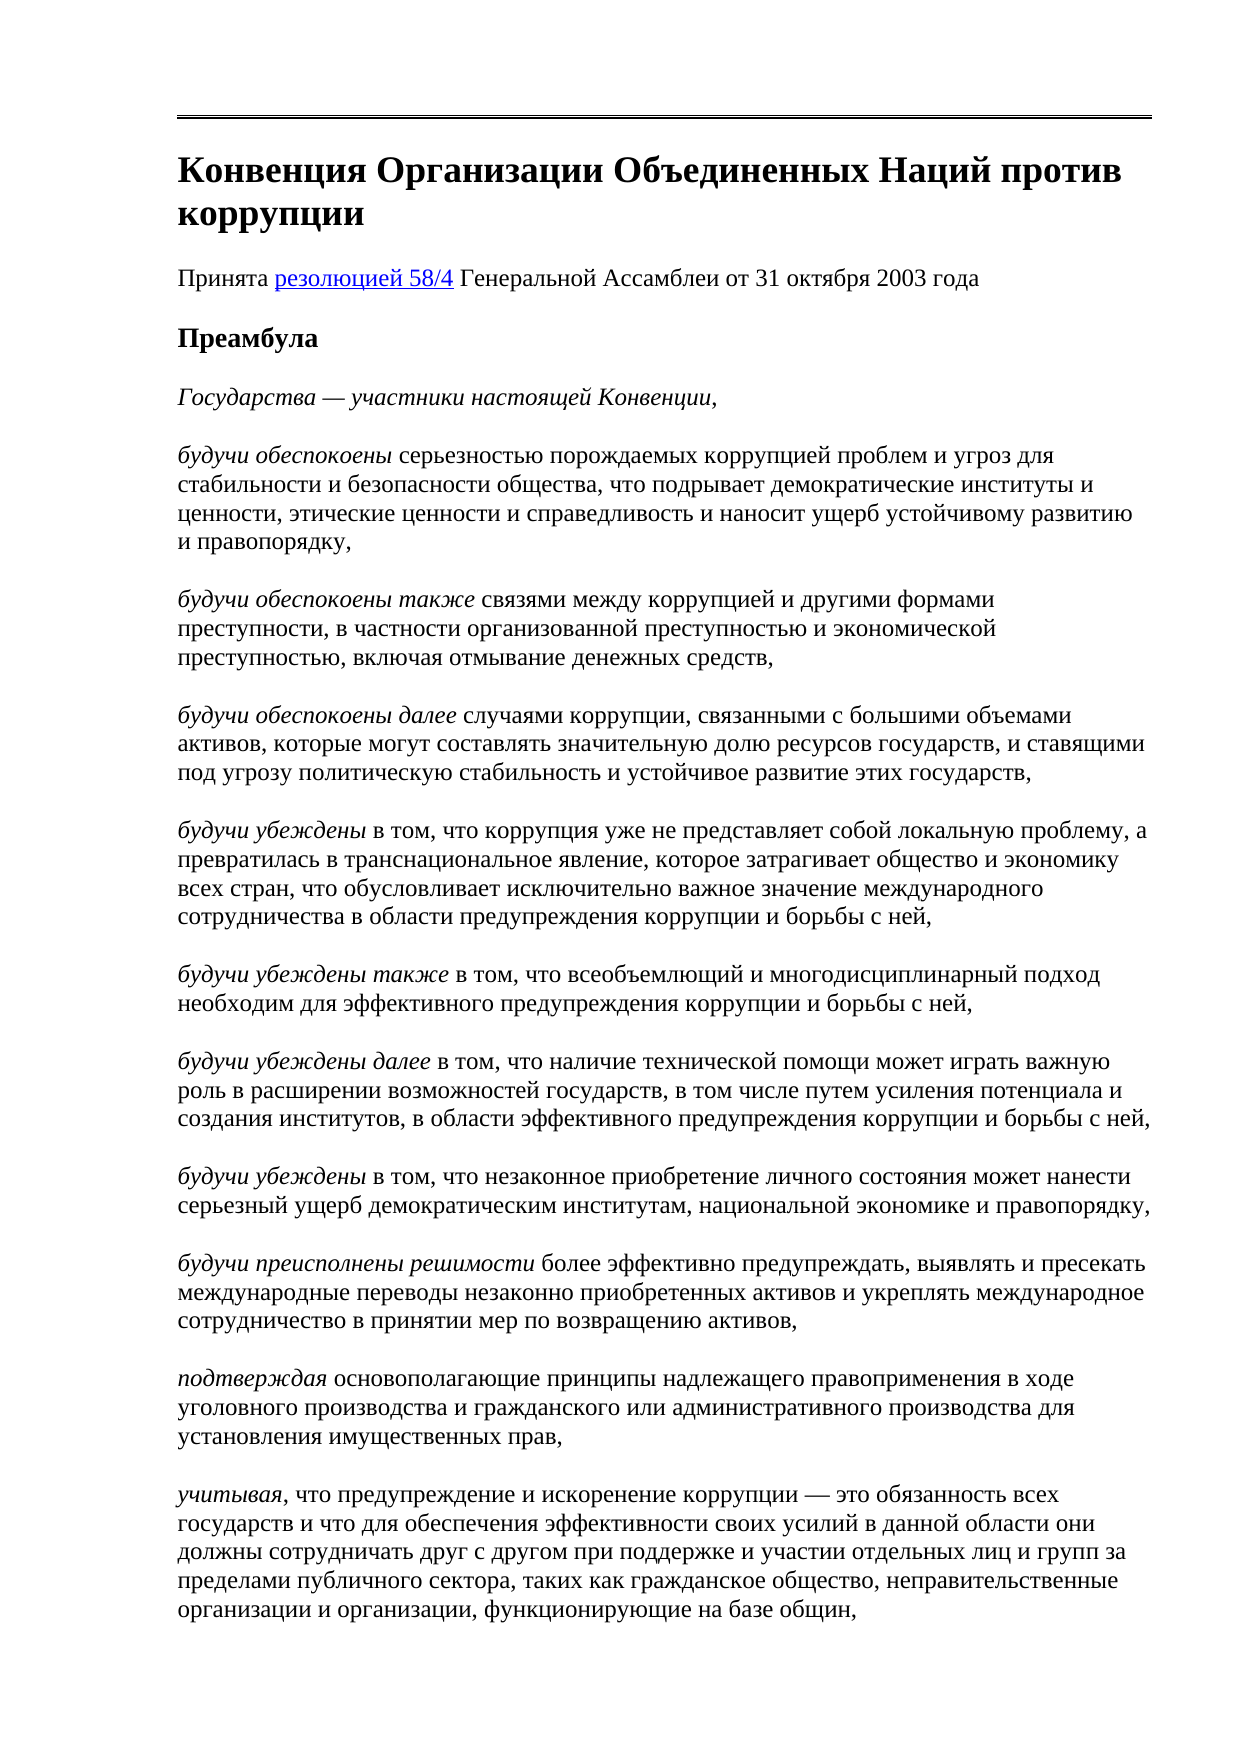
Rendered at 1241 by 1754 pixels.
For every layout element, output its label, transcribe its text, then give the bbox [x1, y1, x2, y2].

text будучи обеспокоены серьезностью порождаемых коррупцией проблем и угроз для стабильности и безопасности общества, что подрывает демократические институты и ценности, этические ценности и справедливость и наносит ущерб устойчивому развитию и правопорядку, [177, 440, 1152, 555]
text будучи обеспокоены также связями между коррупцией и другими формами преступности, в частности организованной преступностью и экономической преступностью, включая отмывание денежных средств, [177, 584, 1152, 671]
text будучи убеждены также в том, что всеобъемлющий и многодисциплинарный подход необходим для эффективного предупреждения коррупции и борьбы с ней, [177, 959, 1152, 1017]
text учитывая, что предупреждение и искоренение коррупции — это обязанность всех государств и что для обеспечения эффективности своих усилий в данной области они должны сотрудничать друг с другом при поддержке и участии отдельных лиц и групп за пределами публичного сектора, таких как гражданское общество, неправительственные организации и организации, функционирующие на базе общин, [177, 1479, 1152, 1623]
text будучи убеждены в том, что коррупция уже не представляет собой локальную проблему, а превратилась в транснациональное явление, которое затрагивает общество и экономику всех стран, что обусловливает исключительно важное значение международного сотрудничества в области предупреждения коррупции и борьбы с ней, [177, 815, 1152, 930]
text будучи убеждены в том, что незаконное приобретение личного состояния может нанести серьезный ущерб демократическим институтам, национальной экономике и правопорядку, [177, 1161, 1152, 1219]
text Конвенция Организации Объединенных Наций против коррупции [177, 147, 1152, 233]
text будучи убеждены далее в том, что наличие технической помощи может играть важную роль в расширении возможностей государств, в том числе путем усиления потенциала и создания институтов, в области эффективного предупреждения коррупции и борьбы с ней, [177, 1046, 1152, 1132]
text Принята резолюцией 58/4 Генеральной Ассамблеи от 31 октября 2003 года [177, 263, 1152, 291]
text подтверждая основополагающие принципы надлежащего правоприменения в ходе уголовного производства и гражданского или административного производства для установления имущественных прав, [177, 1363, 1152, 1450]
text Государства — участники настоящей Конвенции, [177, 382, 1152, 411]
text будучи обеспокоены далее случаями коррупции, связанными с большими объемами активов, которые могут составлять значительную долю ресурсов государств, и ставящими под угрозу политическую стабильность и устойчивое развитие этих государств, [177, 700, 1152, 786]
text Преамбула [177, 321, 1152, 353]
text будучи преисполнены решимости более эффективно предупреждать, выявлять и пресекать международные переводы незаконно приобретенных активов и укреплять международное сотрудничество в принятии мер по возвращению активов, [177, 1248, 1152, 1334]
